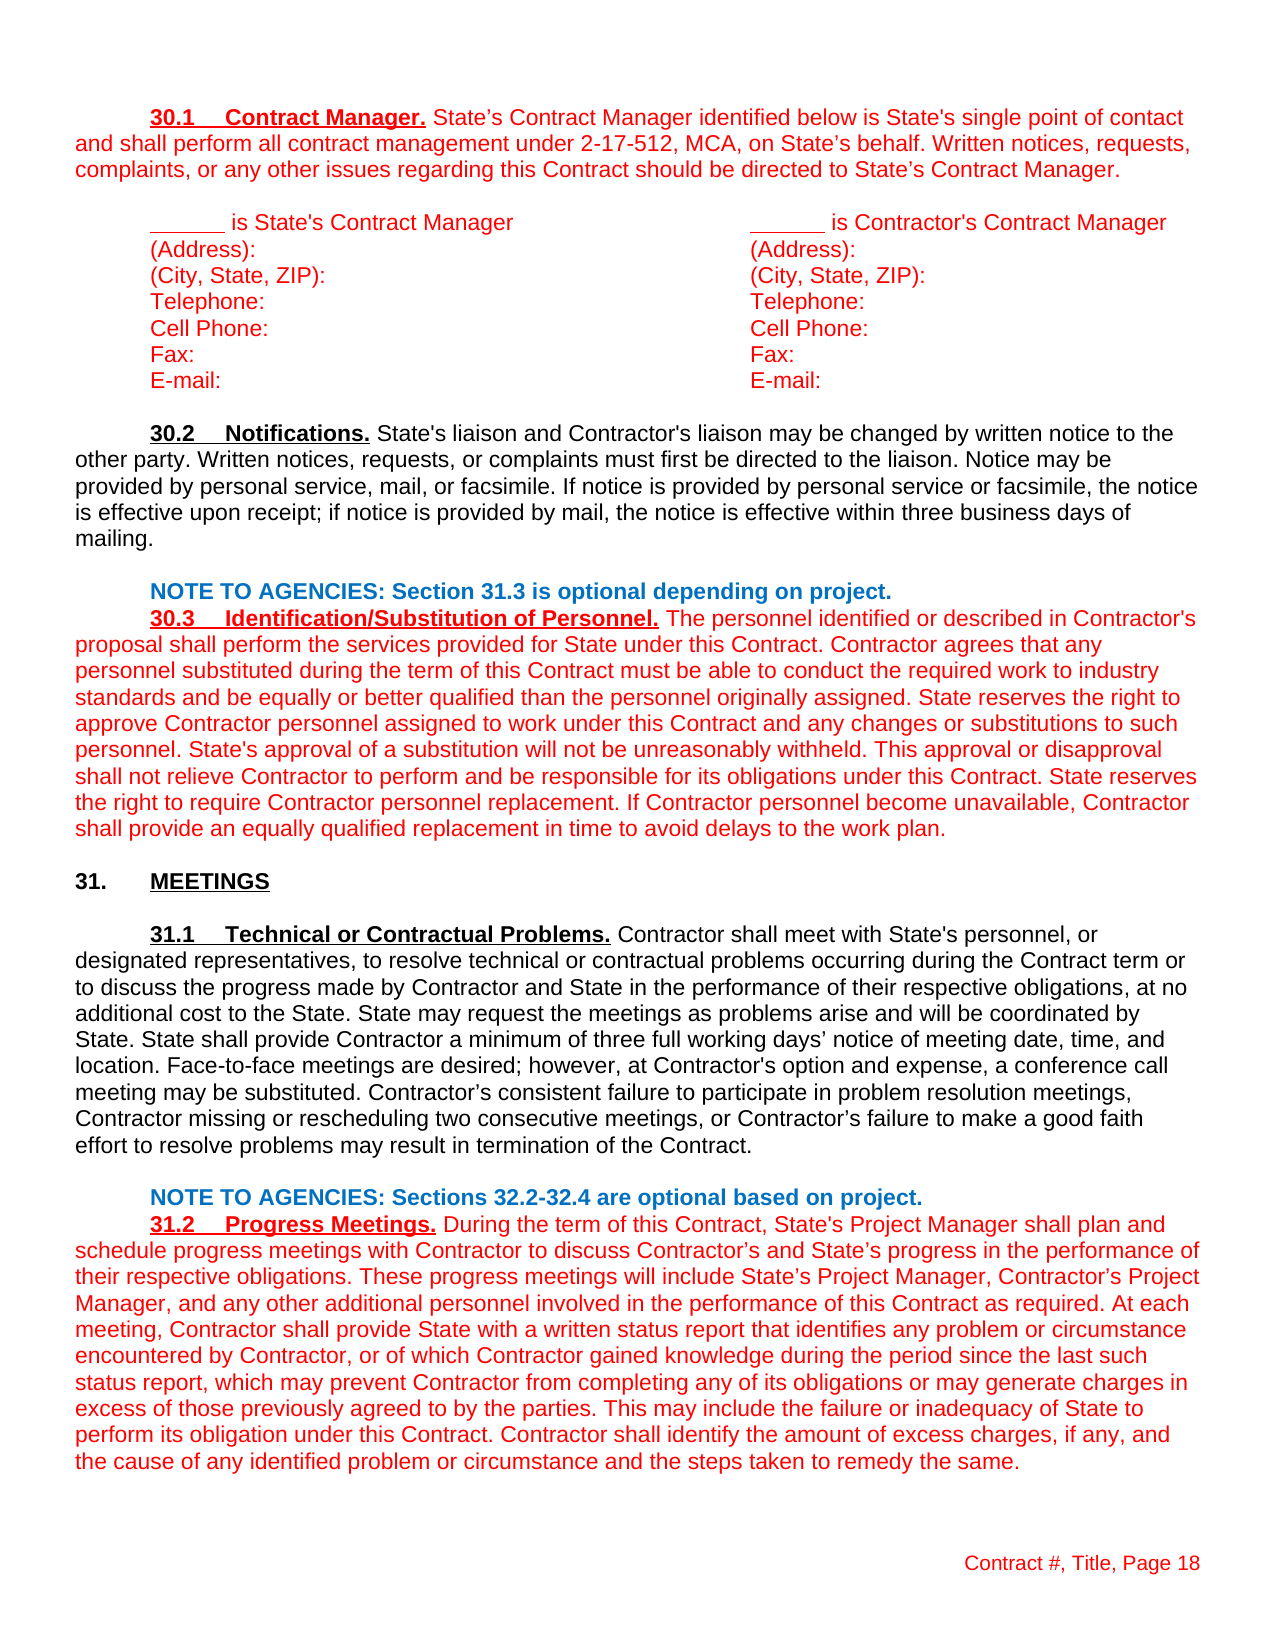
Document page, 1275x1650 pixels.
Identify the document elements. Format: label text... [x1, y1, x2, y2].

text is Contractor's Contract Manager [675, 209, 1200, 236]
text is State's Contract Manager [75, 209, 600, 236]
text 31.2 Progress Meetings. During the term of this Contract, State's Project Manager shall plan and schedule progress meetings with Contractor to discuss Contractor’s and State’s progress in the performance of their respective obligations. These progress meetings will include State’s Project Manager, Contractor’s Project Manager, and any other additional personnel involved in the performance of this Contract as required. At each meeting, Contractor shall provide State with a written status report that identifies any problem or circumstance encountered by Contractor, or of which Contractor gained knowledge during the period since the last such status report, which may prevent Contractor from completing any of its obligations or may generate charges in excess of those previously agreed to by the parties. This may include the failure or inadequacy of State to perform its obligation under this Contract. Contractor shall identify the amount of excess charges, if any, and the cause of any identified problem or circumstance and the steps taken to remedy the same. [75, 1211, 1200, 1474]
text (Address): [75, 236, 600, 262]
text 30.3 Identification/Substitution of Personnel. The personnel identified or described in Contractor's proposal shall perform the services provided for State under this Contract. Contractor agrees that any personnel substituted during the term of this Contract must be able to conduct the required work to industry standards and be equally or better qualified than the personnel originally assigned. State reserves the right to approve Contractor personnel assigned to work under this Contract and any changes or substitutions to such personnel. State's approval of a substitution will not be unreasonably withheld. This approval or disapproval shall not relieve Contractor to perform and be responsible for its obligations under this Contract. State reserves the right to require Contractor personnel replacement. If Contractor personnel become unavailable, Contractor shall provide an equally qualified replacement in time to avoid delays to the work plan. [75, 604, 1200, 842]
text NOTE TO AGENCIES: Section 31.3 is optional depending on project. [75, 578, 1200, 604]
text 31.1 Technical or Contractual Problems. Contractor shall meet with State's personnel, or designated representatives, to resolve technical or contractual problems occurring during the Contract term or to discuss the progress made by Contractor and State in the performance of their respective obligations, at no additional cost to the State. State may request the meetings as problems arise and will be coordinated by State. State shall provide Contractor a minimum of three full working days’ notice of meeting date, time, and location. Face-to-face meetings are desired; however, at Contractor's option and expense, a conference call meeting may be substituted. Contractor’s consistent failure to participate in problem resolution meetings, Contractor missing or rescheduling two consecutive meetings, or Contractor’s failure to make a good faith effort to resolve problems may result in termination of the Contract. [75, 921, 1200, 1158]
text Fax: [675, 341, 1200, 367]
text (City, State, ZIP): [75, 262, 600, 288]
text 30.2 Notifications. State's liaison and Contractor's liaison may be changed by written notice to the other party. Written notices, requests, or complaints must first be directed to the liaison. Notice may be provided by personal service, mail, or facsimile. If notice is provided by personal service or facsimile, the notice is effective upon receipt; if notice is provided by mail, the notice is effective within three business days of mailing. [75, 420, 1200, 552]
text Cell Phone: [675, 314, 1200, 341]
text Telephone: [675, 288, 1200, 314]
text NOTE TO AGENCIES: Sections 32.2-32.4 are optional based on project. [75, 1184, 1200, 1211]
text (City, State, ZIP): [675, 262, 1200, 288]
text Fax: [75, 341, 600, 367]
text Telephone: [75, 288, 600, 314]
text 31. MEETINGS [75, 868, 1200, 894]
text 30.1 Contract Manager. State’s Contract Manager identified below is State's single point of contact and shall perform all contract management under 2-17-512, MCA, on State’s behalf. Written notices, requests, complaints, or any other issues regarding this Contract should be directed to State’s Contract Manager. [75, 104, 1200, 183]
text Cell Phone: [75, 314, 600, 341]
text E-mail: [75, 367, 600, 394]
text (Address): [675, 236, 1200, 262]
text E-mail: [675, 367, 1200, 394]
